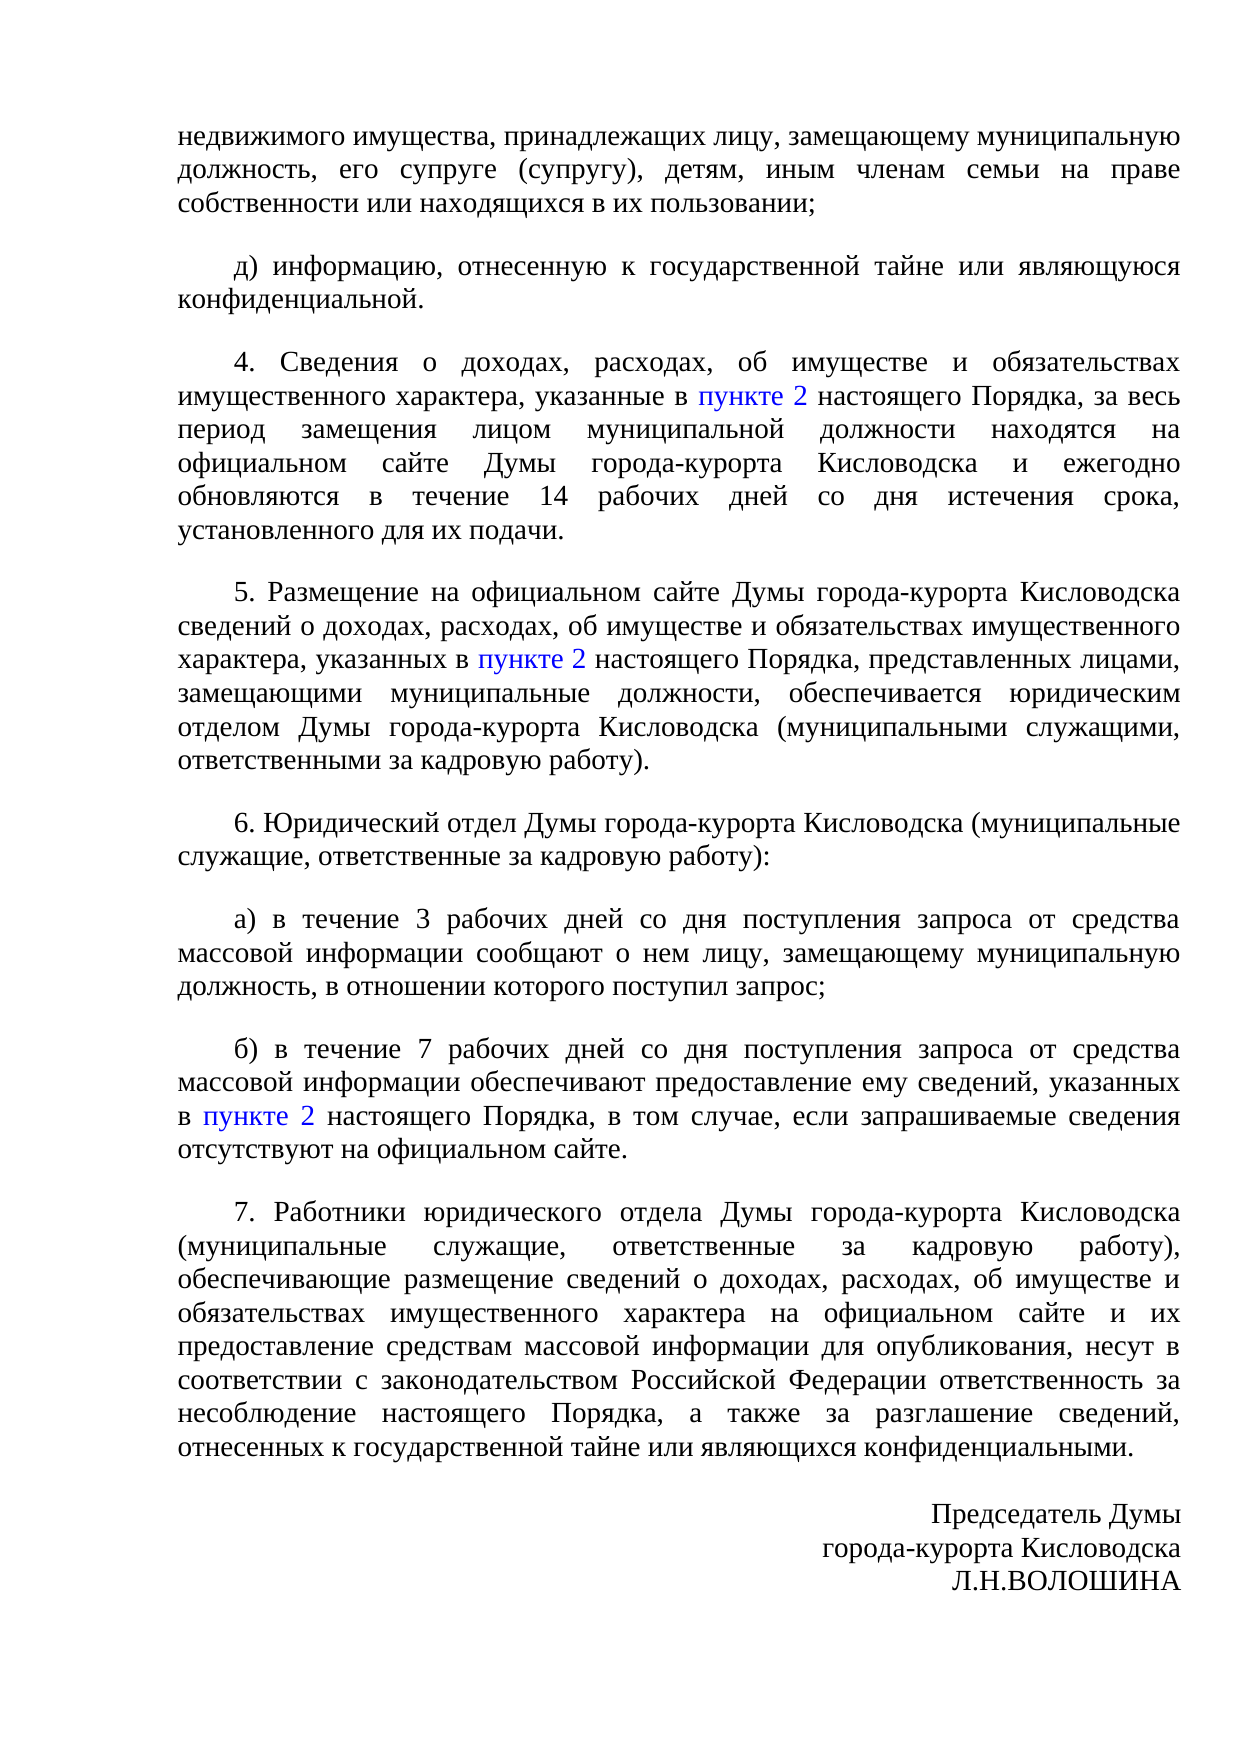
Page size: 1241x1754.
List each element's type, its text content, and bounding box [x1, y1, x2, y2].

text д) информацию, отнесенную к государственной тайне или являющуюся конфиденциальной. [177, 248, 1181, 315]
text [177, 118, 1181, 219]
text Председатель Думы [177, 1496, 1181, 1530]
text б) в течение 7 рабочих дней со дня поступления запроса от средства массовой информации обеспечивают предоставление ему сведений, указанных в пункте 2 настоящего Порядка, в том случае, если запрашиваемые сведения отсутствуют на официальном сайте. [177, 1031, 1181, 1165]
text а) в течение 3 рабочих дней со дня поступления запроса от средства массовой информации сообщают о нем лицу, замещающему муниципальную должность, в отношении которого поступил запрос; [177, 901, 1181, 1002]
text 6. Юридический отдел Думы города-курорта Кисловодска (муниципальные служащие, ответственные за кадровую работу): [177, 805, 1181, 872]
text 4. Сведения о доходах, расходах, об имуществе и обязательствах имущественного характера, указанные в пункте 2 настоящего Порядка, за весь период замещения лицом муниципальной должности находятся на официальном сайте Думы города-курорта Кисловодска и ежегодно обновляются в течение 14 рабочих дней со дня истечения срока, установленного для их подачи. [177, 344, 1181, 545]
text 5. Размещение на официальном сайте Думы города-курорта Кисловодска сведений о доходах, расходах, об имуществе и обязательствах имущественного характера, указанных в пункте 2 настоящего Порядка, представленных лицами, замещающими муниципальные должности, обеспечивается юридическим отделом Думы города-курорта Кисловодска (муниципальными служащими, ответственными за кадровую работу). [177, 574, 1181, 776]
text города-курорта Кисловодска [177, 1530, 1181, 1563]
text 7. Работники юридического отдела Думы города-курорта Кисловодска (муниципальные служащие, ответственные за кадровую работу), обеспечивающие размещение сведений о доходах, расходах, об имуществе и обязательствах имущественного характера на официальном сайте и их предоставление средствам массовой информации для опубликования, несут в соответствии с законодательством Российской Федерации ответственность за несоблюдение настоящего Порядка, а также за разглашение сведений, отнесенных к государственной тайне или являющихся конфиденциальными. [177, 1194, 1181, 1463]
text Л.Н.ВОЛОШИНА [177, 1563, 1181, 1597]
